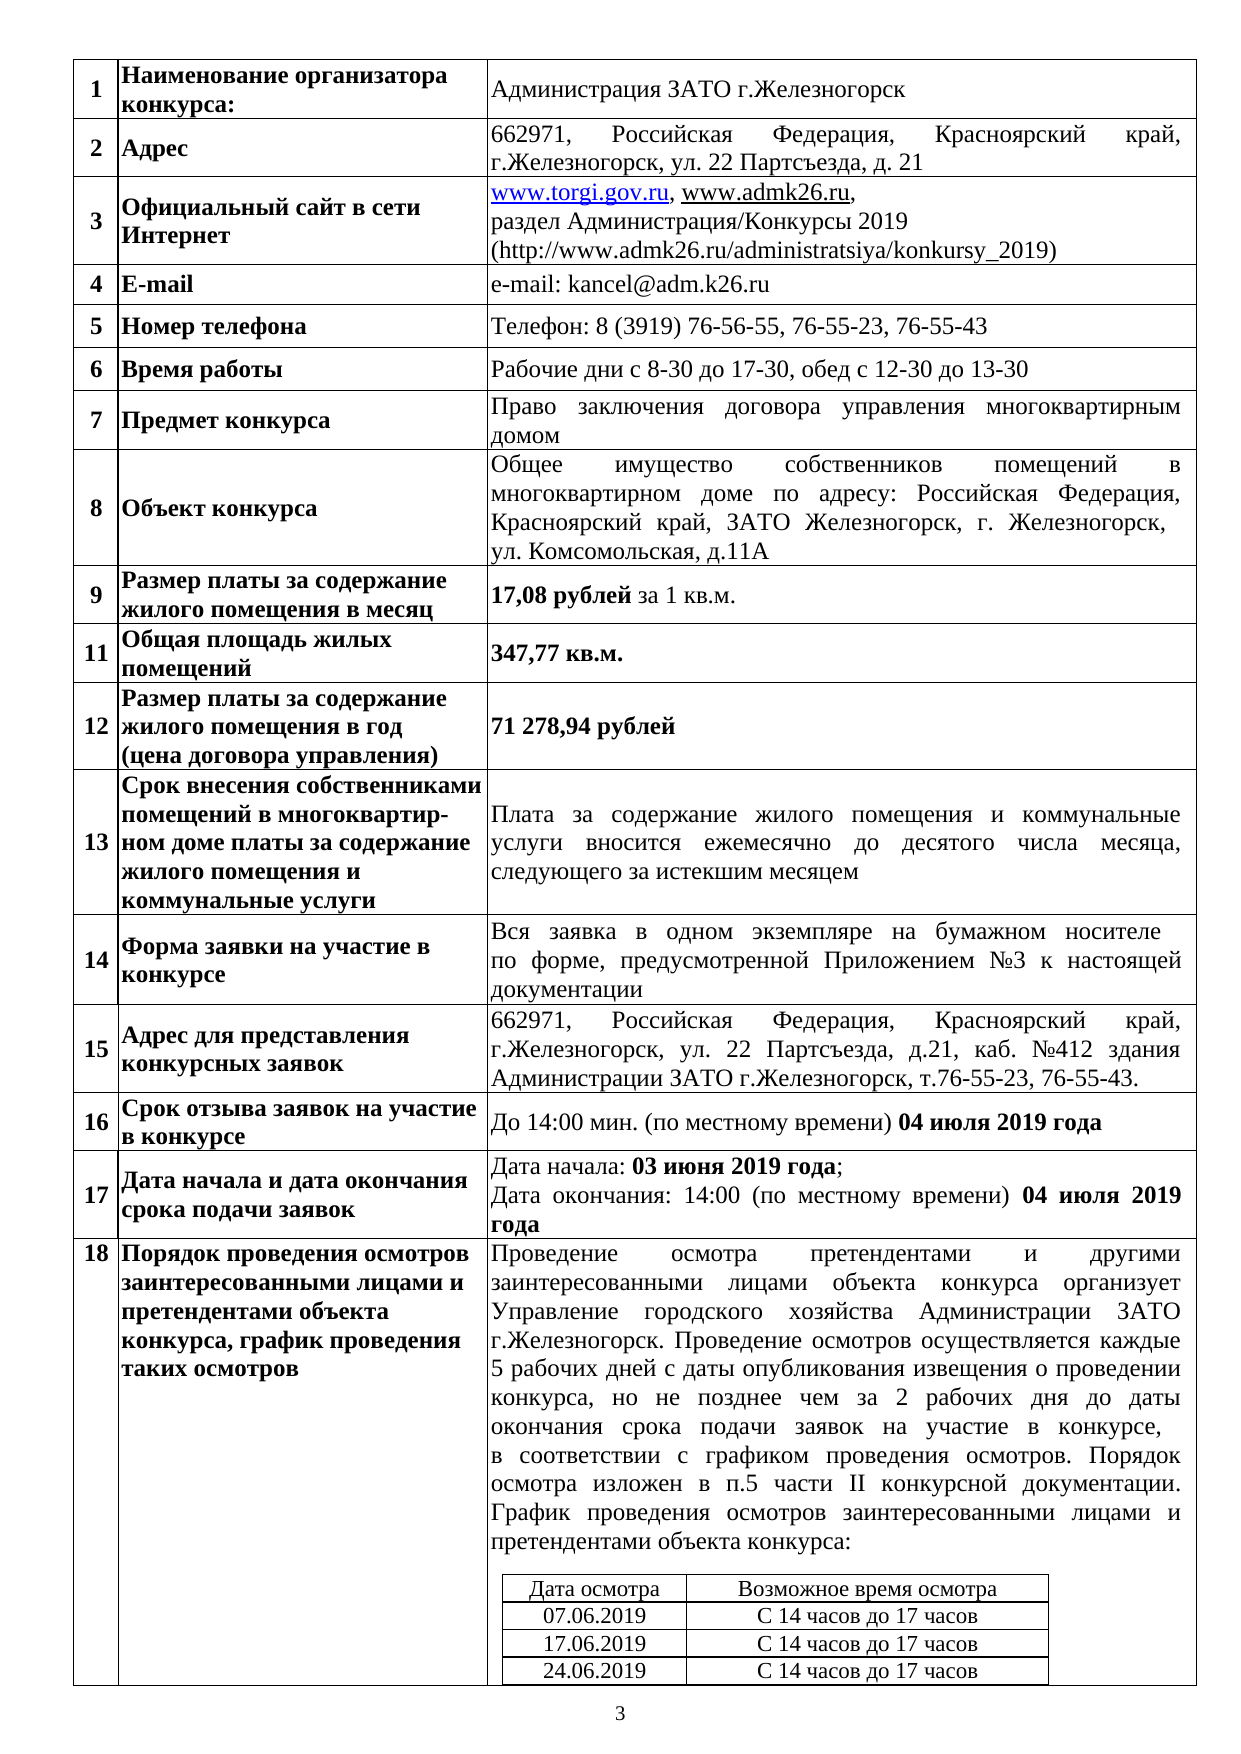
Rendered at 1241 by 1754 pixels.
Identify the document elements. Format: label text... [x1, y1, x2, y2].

table_cell Номер телефона [119, 305, 487, 347]
table_cell Е-mail [119, 265, 487, 303]
table_cell Право заключения договора управления многоквартирным домом [488, 391, 1196, 448]
table_cell До 14:00 мин. (по местному времени) 04 июля 2019 года [488, 1093, 1196, 1150]
table_cell 14 [74, 915, 117, 1004]
table_cell Наименование организатора конкурса: [119, 60, 487, 118]
table_cell 13 [74, 770, 117, 914]
table_cell 15 [74, 1005, 118, 1092]
table_cell 71 278,94 рублей [488, 683, 1196, 769]
table_cell Форма заявки на участие в конкурсе [119, 915, 487, 1004]
table_cell 4 [74, 265, 117, 303]
table_cell Администрация ЗАТО г.Железногорск [488, 60, 1196, 118]
table_cell 347,77 кв.м. [488, 624, 1196, 682]
table_cell 17,08 рублей за 1 кв.м. [488, 566, 1196, 623]
table_cell 12 [74, 683, 117, 769]
table_cell 662971, Российская Федерация, Красноярский край, г.Железногорск, ул. 22 Партсъезда, д.21, каб. №412 здания Администрации ЗАТО г.Железногорск, т.76-55-23, 76-55-43. [488, 1005, 1196, 1092]
table_cell 11 [74, 624, 117, 682]
table_cell 9 [74, 566, 117, 623]
table_cell 2 [74, 119, 117, 176]
table_cell 1 [74, 60, 117, 118]
table_cell 6 [74, 348, 117, 390]
table_cell 16 [74, 1093, 118, 1150]
table_cell Рабочие дни с 8-30 до 17-30, обед с 12-30 до 13-30 [488, 348, 1196, 390]
table_cell Срок отзыва заявок на участие в конкурсе [119, 1093, 487, 1150]
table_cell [119, 1239, 487, 1685]
table_cell Официальный сайт в сети Интернет [119, 177, 487, 263]
table_cell www.torgi.gov.ru, www.admk26.ru, раздел Администрация/Конкурсы 2019 (http://www.admk26.ru/administratsiya/konkursy_2019) [488, 177, 1196, 263]
table_cell Общая площадь жилых помещений [119, 624, 487, 682]
table_cell 662971, Российская Федерация, Красноярский край, г.Железногорск, ул. 22 Партсъезда, д. 21 [488, 119, 1196, 176]
table_cell 5 [74, 305, 117, 347]
table_cell 8 [74, 450, 117, 564]
table_cell 17 [74, 1151, 117, 1237]
table_cell Срок внесения собственниками помещений в многоквартир-ном доме платы за содержание жилого помещения и коммунальные услуги [119, 770, 487, 914]
table_cell Размер платы за содержание жилого помещения в месяц [119, 566, 487, 623]
table_cell Плата за содержание жилого помещения и коммунальные услуги вносится ежемесячно до десятого числа месяца, следующего за истекшим месяцем [488, 770, 1196, 914]
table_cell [488, 1239, 1196, 1685]
table_cell Адрес для представления конкурсных заявок [119, 1005, 487, 1092]
table_cell Адрес [119, 119, 487, 176]
table_cell e-mail: kancel@adm.k26.ru [488, 265, 1196, 303]
table_cell Дата начала: 03 июня 2019 года; Дата окончания: 14:00 (по местному времени) 04 июля 2019 года [488, 1151, 1196, 1237]
table_cell Время работы [119, 348, 487, 390]
table_cell 7 [74, 391, 117, 448]
table_cell Размер платы за содержание жилого помещения в год (цена договора управления) [119, 683, 487, 769]
table_cell Вся заявка в одном экземпляре на бумажном носителе по форме, предусмотренной Приложением №3 к настоящей документации [488, 915, 1196, 1004]
table_cell 18 [74, 1239, 118, 1685]
table_cell Телефон: 8 (3919) 76-56-55, 76-55-23, 76-55-43 [488, 305, 1196, 347]
table_cell Объект конкурса [119, 450, 487, 564]
table_cell Предмет конкурса [119, 391, 487, 448]
table_cell Общее имущество собственников помещений в многоквартирном доме по адресу: Российская Федерация, Красноярский край, ЗАТО Железногорск, г. Железногорск, ул. Комсомольская, д.11А [488, 450, 1196, 564]
table_cell 3 [74, 177, 117, 263]
table_cell Дата начала и дата окончания срока подачи заявок [119, 1151, 487, 1237]
